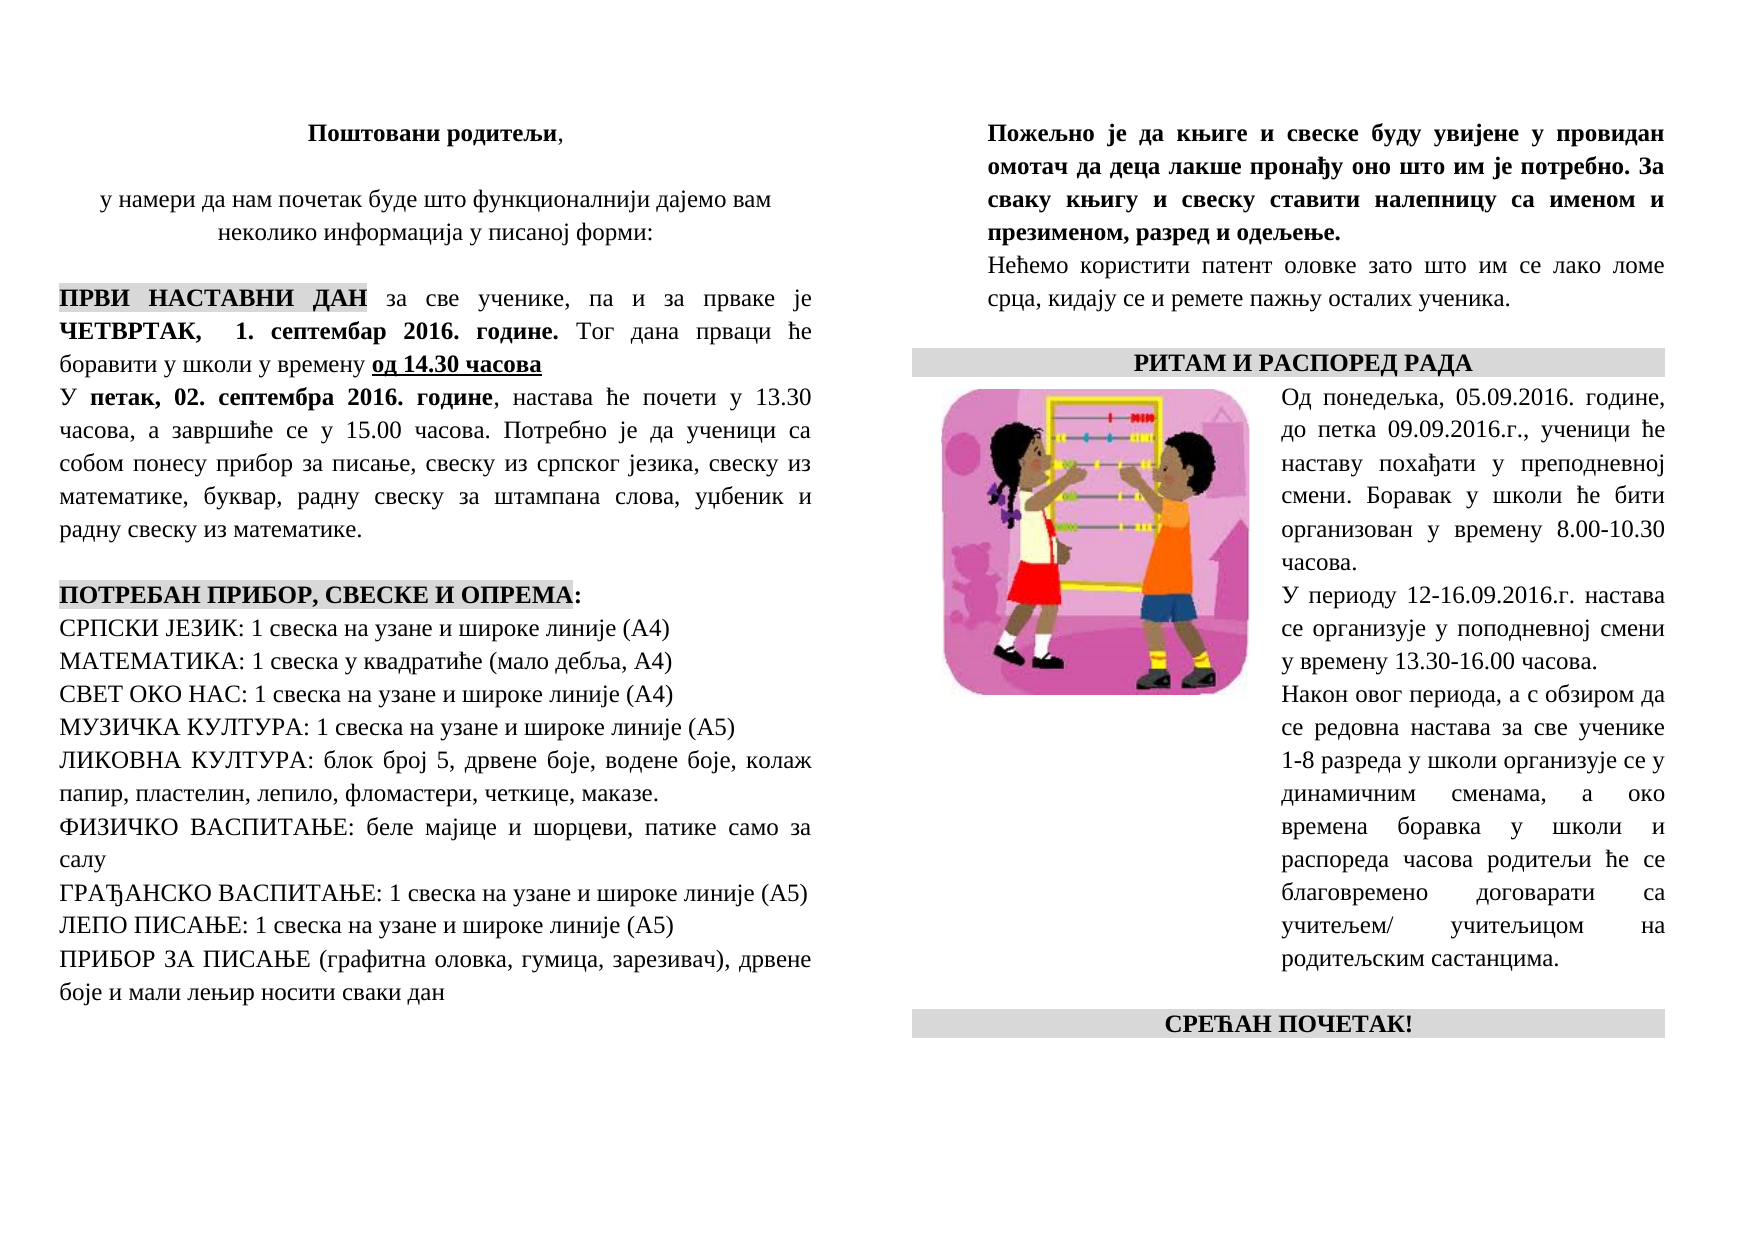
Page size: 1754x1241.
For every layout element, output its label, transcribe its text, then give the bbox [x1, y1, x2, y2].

text ЛЕПО ПИСАЊЕ: 1 свеска на узане и широке линије (А5) [59, 911, 812, 939]
text ЛИКОВНА КУЛТУРА: блок број 5, дрвене боје, водене боје, колаж папир, пластелин, лепило, фломастери, четкице, маказе. [59, 746, 812, 807]
list Пожељно је да књиге и свеске буду увијене у провидан омотач да деца лакше пронађу оно што им је потребно. За сваку књигу и свеску ставити налепницу са именом и презименом, разред и одељење. [987, 118, 1665, 246]
text Поштовани родитељи, [59, 118, 812, 147]
list Након овог периода, а с обзиром да се редовна настава за све ученике 1-8 разреда у школи организује се у динамичним сменама, а око времена боравка у школи и распореда часова родитељи ће се благовремено договарати са учитељем/ учитељицом на родитељским састанцима. [1281, 679, 1665, 972]
text у намери да нам почетак буде што функционалнији дајемо вам неколико информација у писаној форми: [59, 184, 812, 246]
list Од понедељка, 05.09.2016. године, до петка 09.09.2016.г., ученици ће наставу похађати у преподневној смени. Боравак у школи ће бити организован у времену 8.00-10.30 часова. [1281, 382, 1665, 575]
text МАТЕМАТИКА: 1 свеска у квадратиће (мало дебља, А4) [59, 646, 812, 675]
text РИТАМ И РАСПОРЕД РАДА [912, 348, 1665, 377]
text СВЕТ ОКО НАС: 1 свеска на узане и широке линије (А4) [59, 679, 812, 708]
picture [941, 389, 1250, 695]
text ПРИБОР ЗА ПИСАЊЕ (графитна оловка, гумица, зарезивач), дрвене боје и мали лењир носити сваки дан [59, 944, 812, 1005]
text У петак, 02. септембра 2016. године, настава ће почети у 13.30 часова, а завршиће се у 15.00 часова. Потребно је да ученици са собом понесу прибор за писање, свеску из српског језика, свеску из математике, буквар, радну свеску за штампана слова, уџбеник и радну свеску из математике. [59, 382, 812, 543]
text СРЕЋАН ПОЧЕТАК! [912, 1009, 1665, 1038]
text ФИЗИЧКО ВАСПИТАЊЕ: беле мајице и шорцеви, патике само за салу [59, 812, 812, 873]
text СРПСКИ ЈЕЗИК: 1 свеска на узане и широке линије (А4) [59, 613, 812, 642]
text МУЗИЧКА КУЛТУРА: 1 свеска на узане и широке линије (А5) [59, 712, 812, 741]
text ПОТРЕБАН ПРИБОР, СВЕСКЕ И ОПРЕМА: [573, 580, 812, 609]
text ПРВИ НАСТАВНИ ДАН за све ученике, па и за прваке је ЧЕТВРТАК, 1. септембар 2016. године. Тог дана прваци ће боравити у школи у времену од 14.30 часова [59, 283, 812, 378]
text ГРАЂАНСКО ВАСПИТАЊЕ: 1 свеска на узане и широке линије (А5) [59, 878, 812, 906]
list У периоду 12-16.09.2016.г. настава се организује у поподневној смени у времену 13.30-16.00 часова. [1281, 580, 1665, 674]
list Нећемо користити патент оловке зато што им се лако ломе срца, кидају се и ремете пажњу осталих ученика. [987, 250, 1665, 312]
